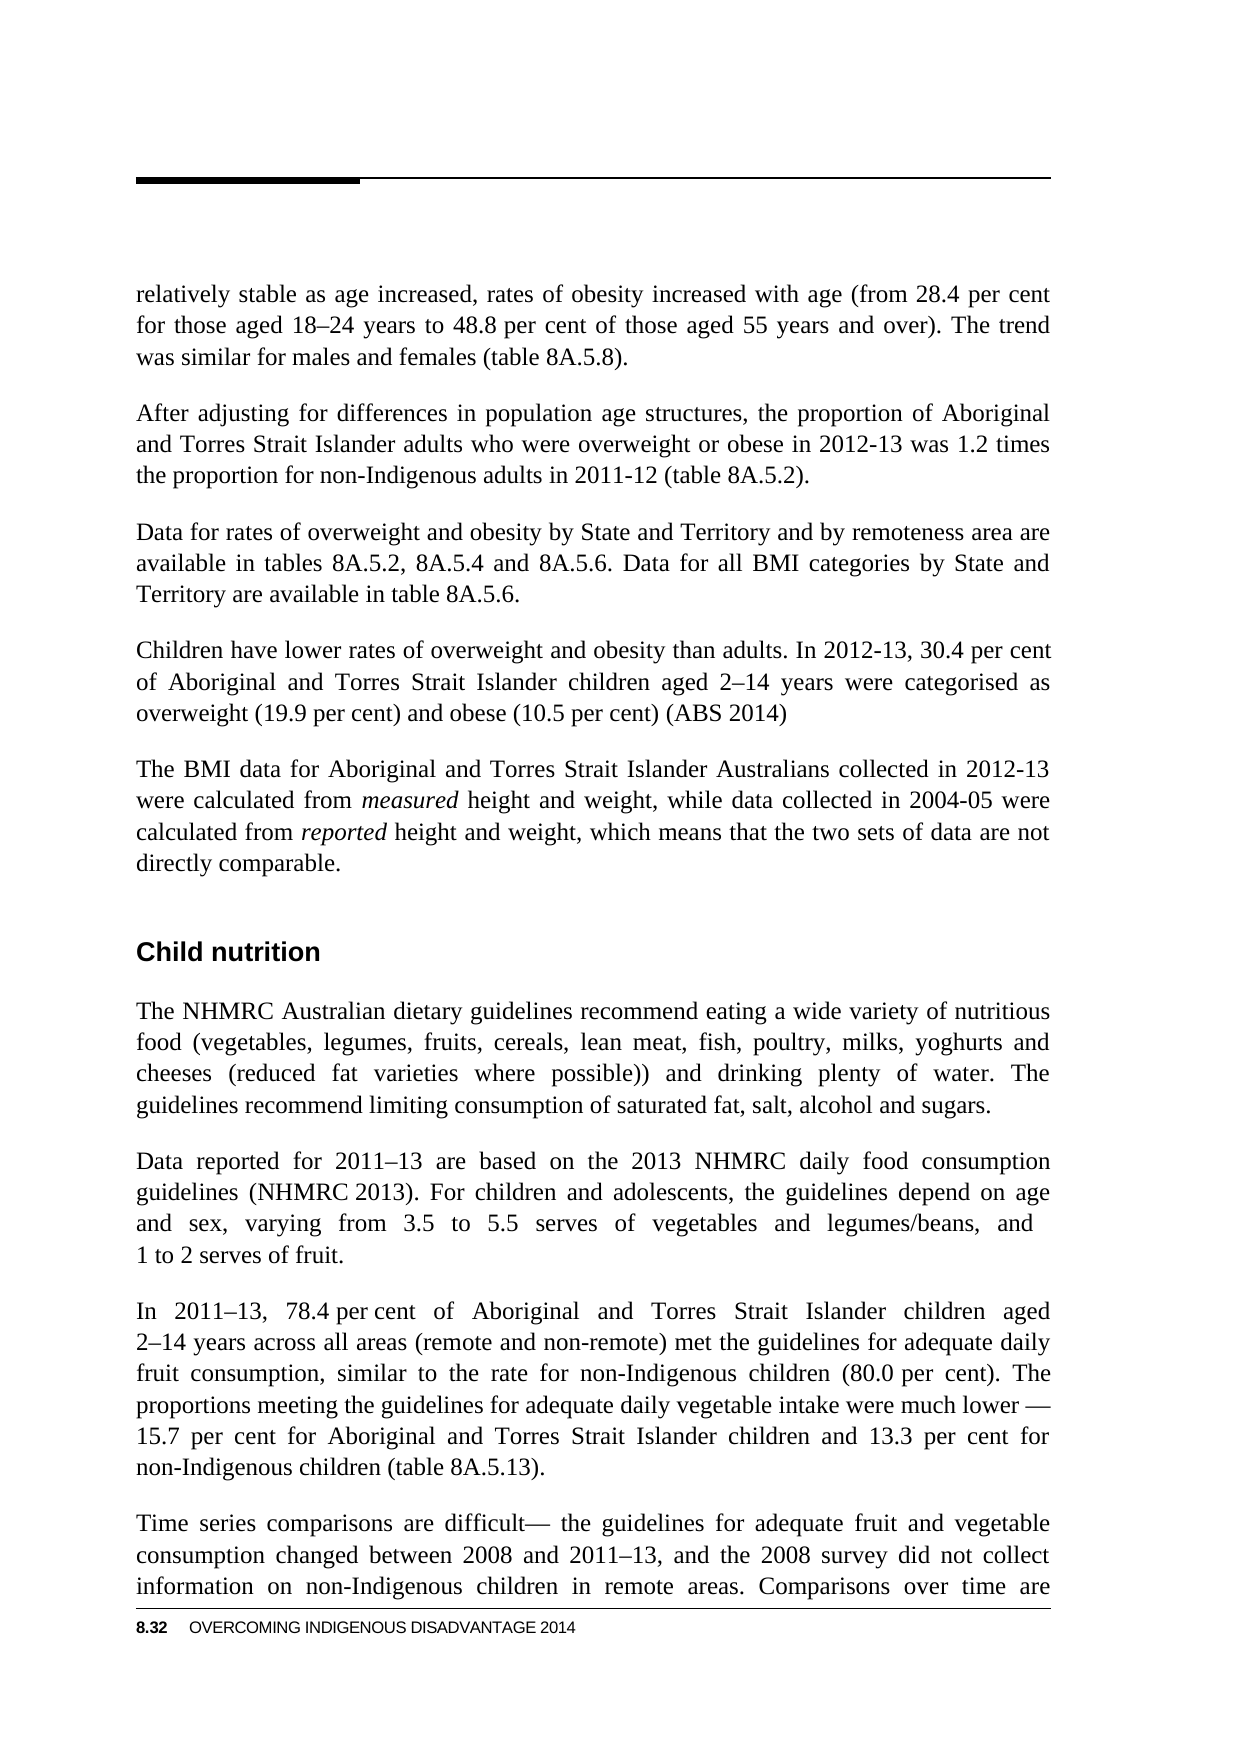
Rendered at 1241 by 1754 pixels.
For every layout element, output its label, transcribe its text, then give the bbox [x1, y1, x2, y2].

subtitle Child nutrition [136, 935, 1051, 968]
text The NHMRC Australian dietary guidelines recommend eating a wide variety of nutritious food (vegetables, legumes, fruits, cereals, lean meat, fish, poultry, milks, yoghurts and cheeses (reduced fat varieties where possible)) and drinking plenty of water. The guidelines recommend limiting consumption of saturated fat, salt, alcohol and sugars. [136, 993, 1051, 1118]
text After adjusting for differences in population age structures, the proportion of Aboriginal and Torres Strait Islander adults who were overweight or obese in 2012-13 was 1.2 times the proportion for non-Indigenous adults in 2011-12 (table 8A.5.2). [136, 396, 1051, 489]
text Data for rates of overweight and obesity by State and Territory and by remoteness area are available in tables 8A.5.2, 8A.5.4 and 8A.5.6. Data for all BMI categories by State and Territory are available in table 8A.5.6. [136, 514, 1051, 608]
text Data reported for 2011–13 are based on the 2013 NHMRC daily food consumption guidelines (NHMRC 2013). For children and adolescents, the guidelines depend on age and sex, varying from 3.5 to 5.5 serves of vegetables and legumes/beans, and 1 to 2 serves of fruit. [136, 1143, 1051, 1268]
text The BMI data for Aboriginal and Torres Strait Islander Australians collected in 2012-13 were calculated from measured height and weight, while data collected in 2004-05 were calculated from reported height and weight, which means that the two sets of data are not directly comparable. [136, 752, 1051, 877]
text Children have lower rates of overweight and obesity than adults. In 2012-13, 30.4 per cent of Aboriginal and Torres Strait Islander children aged 2–14 years were categorised as overweight (19.9 per cent) and obese (10.5 per cent) (ABS 2014) [136, 633, 1051, 727]
text In 2011–13, 78.4 per cent of Aboriginal and Torres Strait Islander children aged 2–14 years across all areas (remote and non-remote) met the guidelines for adequate daily fruit consumption, similar to the rate for non-Indigenous children (80.0 per cent). The proportions meeting the guidelines for adequate daily vegetable intake were much lower — 15.7 per cent for Aboriginal and Torres Strait Islander children and 13.3 per cent for non-Indigenous children (table 8A.5.13). [136, 1293, 1051, 1481]
